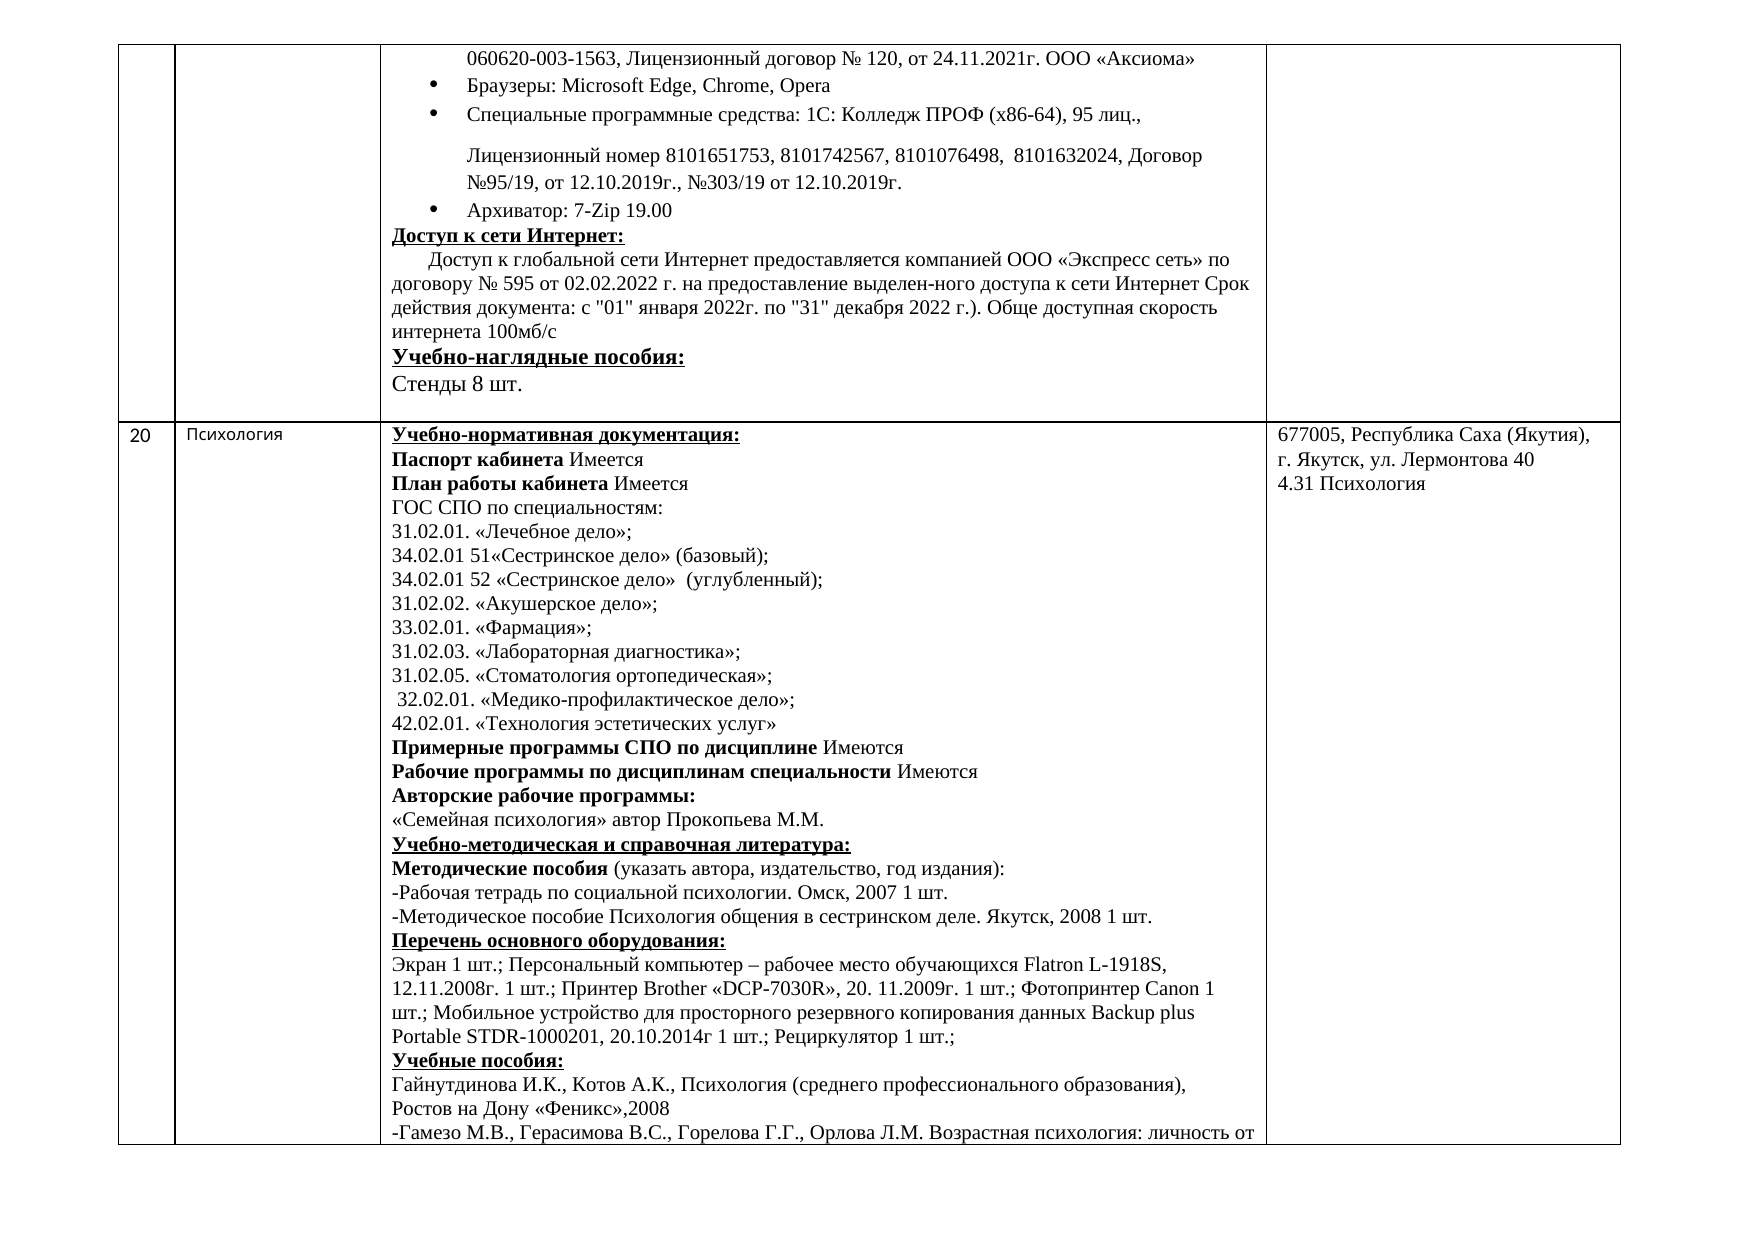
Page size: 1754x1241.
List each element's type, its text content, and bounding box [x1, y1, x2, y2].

table_cell 20 [119, 423, 174, 1144]
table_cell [1267, 45, 1620, 421]
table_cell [381, 423, 1266, 1144]
table_cell Психология [176, 423, 380, 1144]
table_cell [381, 45, 1266, 421]
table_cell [176, 45, 380, 421]
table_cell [1267, 423, 1620, 1144]
table_cell 19 [119, 45, 174, 421]
